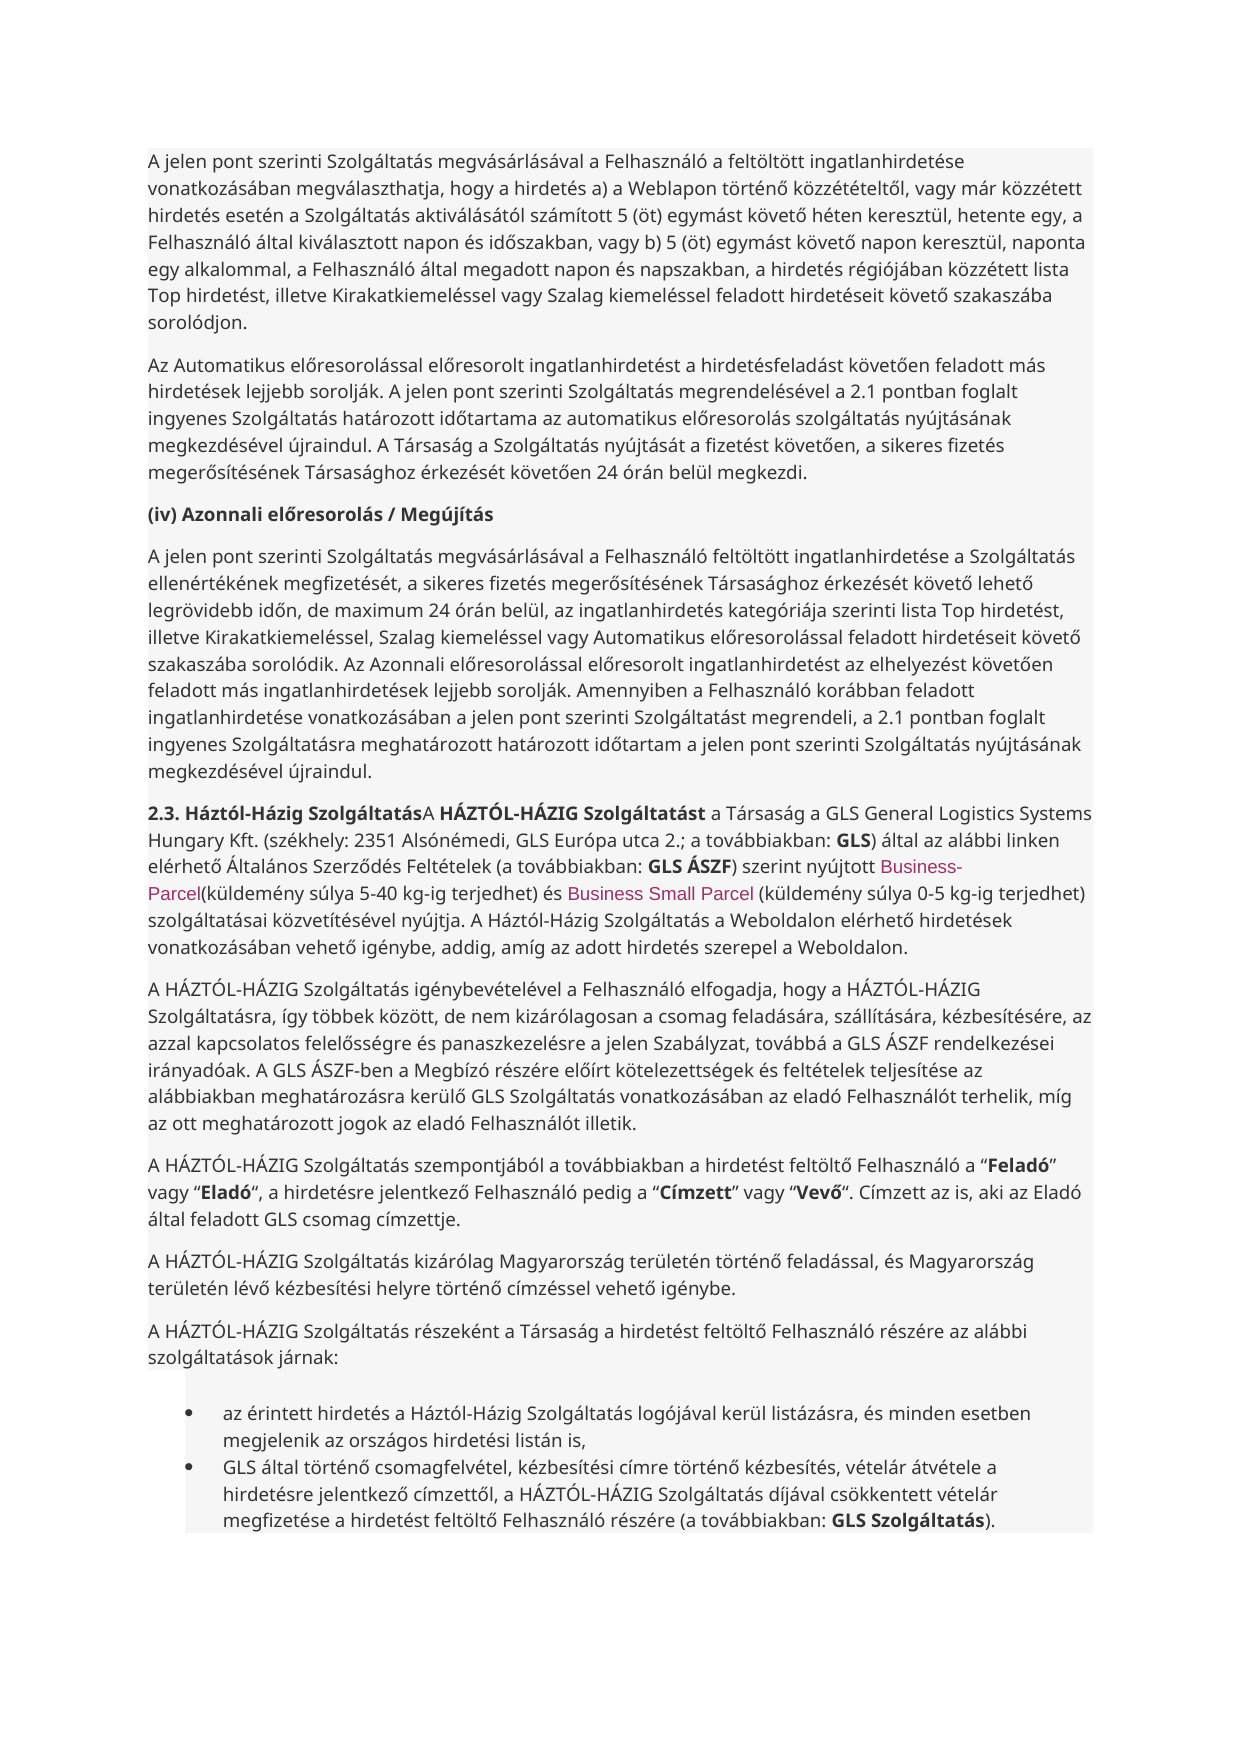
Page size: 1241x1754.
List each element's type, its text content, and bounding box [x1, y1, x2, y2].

list az érintett hirdetés a Háztól-Házig Szolgáltatás logójával kerül listázásra, és minden esetben megjelenik az országos hirdetési listán is, [185, 1399, 1093, 1453]
text Az Automatikus előresorolással előresorolt ingatlanhirdetést a hirdetésfeladást követően feladott más hirdetések lejjebb sorolják. A jelen pont szerinti Szolgáltatás megrendelésével a 2.1 pontban foglalt ingyenes Szolgáltatás határozott időtartama az automatikus előresorolás szolgáltatás nyújtásának megkezdésével újraindul. A Társaság a Szolgáltatás nyújtását a fizetést követően, a sikeres fizetés megerősítésének Társasághoz érkezését követően 24 órán belül megkezdi. [148, 351, 1093, 484]
text A HÁZTÓL-HÁZIG Szolgáltatás szempontjából a továbbiakban a hirdetést feltöltő Felhasználó a “Feladó” vagy “Eladó“, a hirdetésre jelentkező Felhasználó pedig a “Címzett” vagy “Vevő“. Címzett az is, aki az Eladó által feladott GLS csomag címzettje. [148, 1152, 1093, 1232]
text A jelen pont szerinti Szolgáltatás megvásárlásával a Felhasználó a feltöltött ingatlanhirdetése vonatkozásában megválaszthatja, hogy a hirdetés a) a Weblapon történő közzétételtől, vagy már közzétett hirdetés esetén a Szolgáltatás aktiválásától számított 5 (öt) egymást követő héten keresztül, hetente egy, a Felhasználó által kiválasztott napon és időszakban, vagy b) 5 (öt) egymást követő napon keresztül, naponta egy alkalommal, a Felhasználó által megadott napon és napszakban, a hirdetés régiójában közzétett lista Top hirdetést, illetve Kirakatkiemeléssel vagy Szalag kiemeléssel feladott hirdetéseit követő szakaszába sorolódjon. [148, 148, 1093, 335]
text A HÁZTÓL-HÁZIG Szolgáltatás kizárólag Magyarország területén történő feladással, és Magyarország területén lévő kézbesítési helyre történő címzéssel vehető igénybe. [148, 1247, 1093, 1301]
text (iv) Azonnali előresorolás / Megújítás [148, 500, 1093, 527]
text A HÁZTÓL-HÁZIG Szolgáltatás igénybevételével a Felhasználó elfogadja, hogy a HÁZTÓL-HÁZIG Szolgáltatásra, így többek között, de nem kizárólagosan a csomag feladására, szállítására, kézbesítésére, az azzal kapcsolatos felelősségre és panaszkezelésre a jelen Szabályzat, továbbá a GLS ÁSZF rendelkezései irányadóak. A GLS ÁSZF-ben a Megbízó részére előírt kötelezettségek és feltételek teljesítése az alábbiakban meghatározásra kerülő GLS Szolgáltatás vonatkozásában az eladó Felhasználót terhelik, míg az ott meghatározott jogok az eladó Felhasználót illetik. [148, 975, 1093, 1136]
text 2.3. Háztól-Házig SzolgáltatásA HÁZTÓL-HÁZIG Szolgáltatást a Társaság a GLS General Logistics Systems Hungary Kft. (székhely: 2351 Alsónémedi, GLS Európa utca 2.; a továbbiakban: GLS) által az alábbi linken elérhető Általános Szerződés Feltételek (a továbbiakban: GLS ÁSZF) szerint nyújtott Business-Parcel(küldemény súlya 5-40 kg-ig terjedhet) és Business Small Parcel (küldemény súlya 0-5 kg-ig terjedhet) szolgáltatásai közvetítésével nyújtja. A Háztól-Házig Szolgáltatás a Weboldalon elérhető hirdetések vonatkozásában vehető igénybe, addig, amíg az adott hirdetés szerepel a Weboldalon. [148, 799, 1093, 960]
list GLS által történő csomagfelvétel, kézbesítési címre történő kézbesítés, vételár átvétele a hirdetésre jelentkező címzettől, a HÁZTÓL-HÁZIG Szolgáltatás díjával csökkentett vételár megfizetése a hirdetést feltöltő Felhasználó részére (a továbbiakban: GLS Szolgáltatás). [185, 1453, 1093, 1533]
text A HÁZTÓL-HÁZIG Szolgáltatás részeként a Társaság a hirdetést feltöltő Felhasználó részére az alábbi szolgáltatások járnak: [148, 1317, 1093, 1370]
text A jelen pont szerinti Szolgáltatás megvásárlásával a Felhasználó feltöltött ingatlanhirdetése a Szolgáltatás ellenértékének megfizetését, a sikeres fizetés megerősítésének Társasághoz érkezését követő lehető legrövidebb időn, de maximum 24 órán belül, az ingatlanhirdetés kategóriája szerinti lista Top hirdetést, illetve Kirakatkiemeléssel, Szalag kiemeléssel vagy Automatikus előresorolással feladott hirdetéseit követő szakaszába sorolódik. Az Azonnali előresorolással előresorolt ingatlanhirdetést az elhelyezést követően feladott más ingatlanhirdetések lejjebb sorolják. Amennyiben a Felhasználó korábban feladott ingatlanhirdetése vonatkozásában a jelen pont szerinti Szolgáltatást megrendeli, a 2.1 pontban foglalt ingyenes Szolgáltatásra meghatározott határozott időtartam a jelen pont szerinti Szolgáltatás nyújtásának megkezdésével újraindul. [148, 542, 1093, 783]
